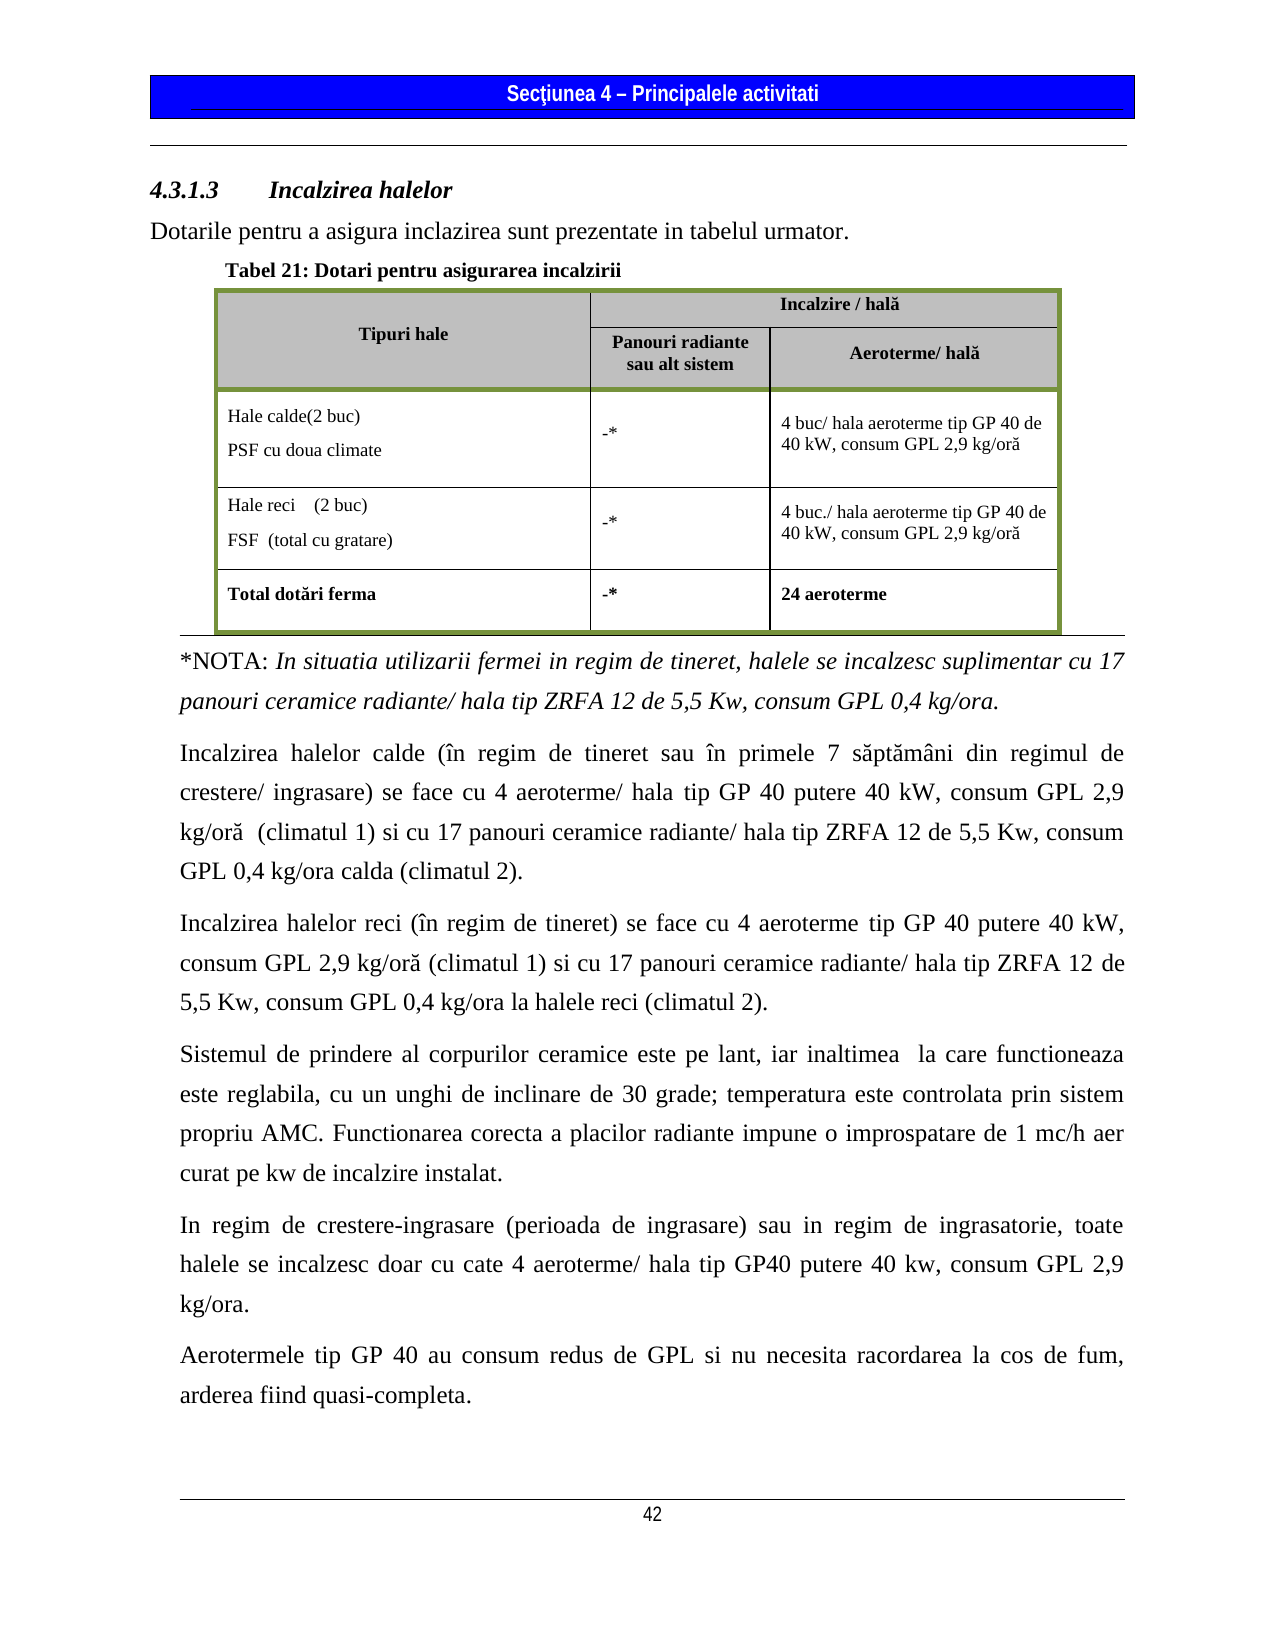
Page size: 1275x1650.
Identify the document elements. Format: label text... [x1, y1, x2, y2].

table_header Tipuri hale [218, 293, 590, 387]
table_cell Hale calde(2 buc) PSF cu doua climate [218, 392, 590, 487]
text Incalzirea halelor reci (în regim de tineret) se face cu 4 aeroterme tip GP 40 putere 40 kW, consum GPL 2,9 kg/oră (climatul 1) si cu 17 panouri ceramice radiante/ hala tip ZRFA 12 de 5,5 Kw, consum GPL 0,4 kg/ora la halele reci (climatul 2). [179, 897, 1125, 1016]
text Sistemul de prindere al corpurilor ceramice este pe lant, iar inaltimea la care functioneaza este reglabila, cu un unghi de inclinare de 30 grade; temperatura este controlata prin sistem propriu AMC. Functionarea corecta a placilor radiante impune o improspatare de 1 mc/h aer curat pe kw de incalzire instalat. [179, 1027, 1125, 1186]
table_cell -* [591, 392, 769, 487]
table_cell Total dotări ferma [218, 570, 590, 630]
table_cell Hale reci (2 buc) FSF (total cu gratare) [218, 488, 590, 569]
text Dotarile pentru a asigura inclazirea sunt prezentate in tabelul urmator. [150, 216, 1125, 245]
text Incalzirea halelor calde (în regim de tineret sau în primele 7 săptămâni din regimul de crestere/ ingrasare) se face cu 4 aeroterme/ hala tip GP 40 putere 40 kW, consum GPL 2,9 kg/oră (climatul 1) si cu 17 panouri ceramice radiante/ hala tip ZRFA 12 de 5,5 Kw, consum GPL 0,4 kg/ora calda (climatul 2). [179, 726, 1125, 885]
table_header Incalzire / hală [591, 293, 1057, 327]
text Tabel 21: Dotari pentru asigurarea incalzirii [150, 257, 1125, 282]
table_cell 24 aeroterme [771, 570, 1057, 630]
table_cell -* [591, 488, 769, 569]
text *NOTA: In situatia utilizarii fermei in regim de tineret, halele se incalzesc suplimentar cu 17 panouri ceramice radiante/ hala tip ZRFA 12 de 5,5 Kw, consum GPL 0,4 kg/ora. [179, 636, 1125, 715]
table_cell -* [591, 570, 769, 630]
subtitle Incalzirea halelor [150, 175, 1125, 204]
table_cell 4 buc./ hala aeroterme tip GP 40 de 40 kW, consum GPL 2,9 kg/oră [771, 488, 1057, 569]
text Aerotermele tip GP 40 au consum redus de GPL si nu necesita racordarea la cos de fum, arderea fiind quasi-completa. [179, 1329, 1125, 1409]
table_cell Aeroterme/ hală [771, 328, 1057, 387]
table_cell 4 buc/ hala aeroterme tip GP 40 de 40 kW, consum GPL 2,9 kg/oră [771, 392, 1057, 487]
table_cell Panouri radiante sau alt sistem [591, 328, 769, 387]
text In regim de crestere-ingrasare (perioada de ingrasare) sau in regim de ingrasatorie, toate halele se incalzesc doar cu cate 4 aeroterme/ hala tip GP40 putere 40 kw, consum GPL 2,9 kg/ora. [179, 1198, 1125, 1317]
